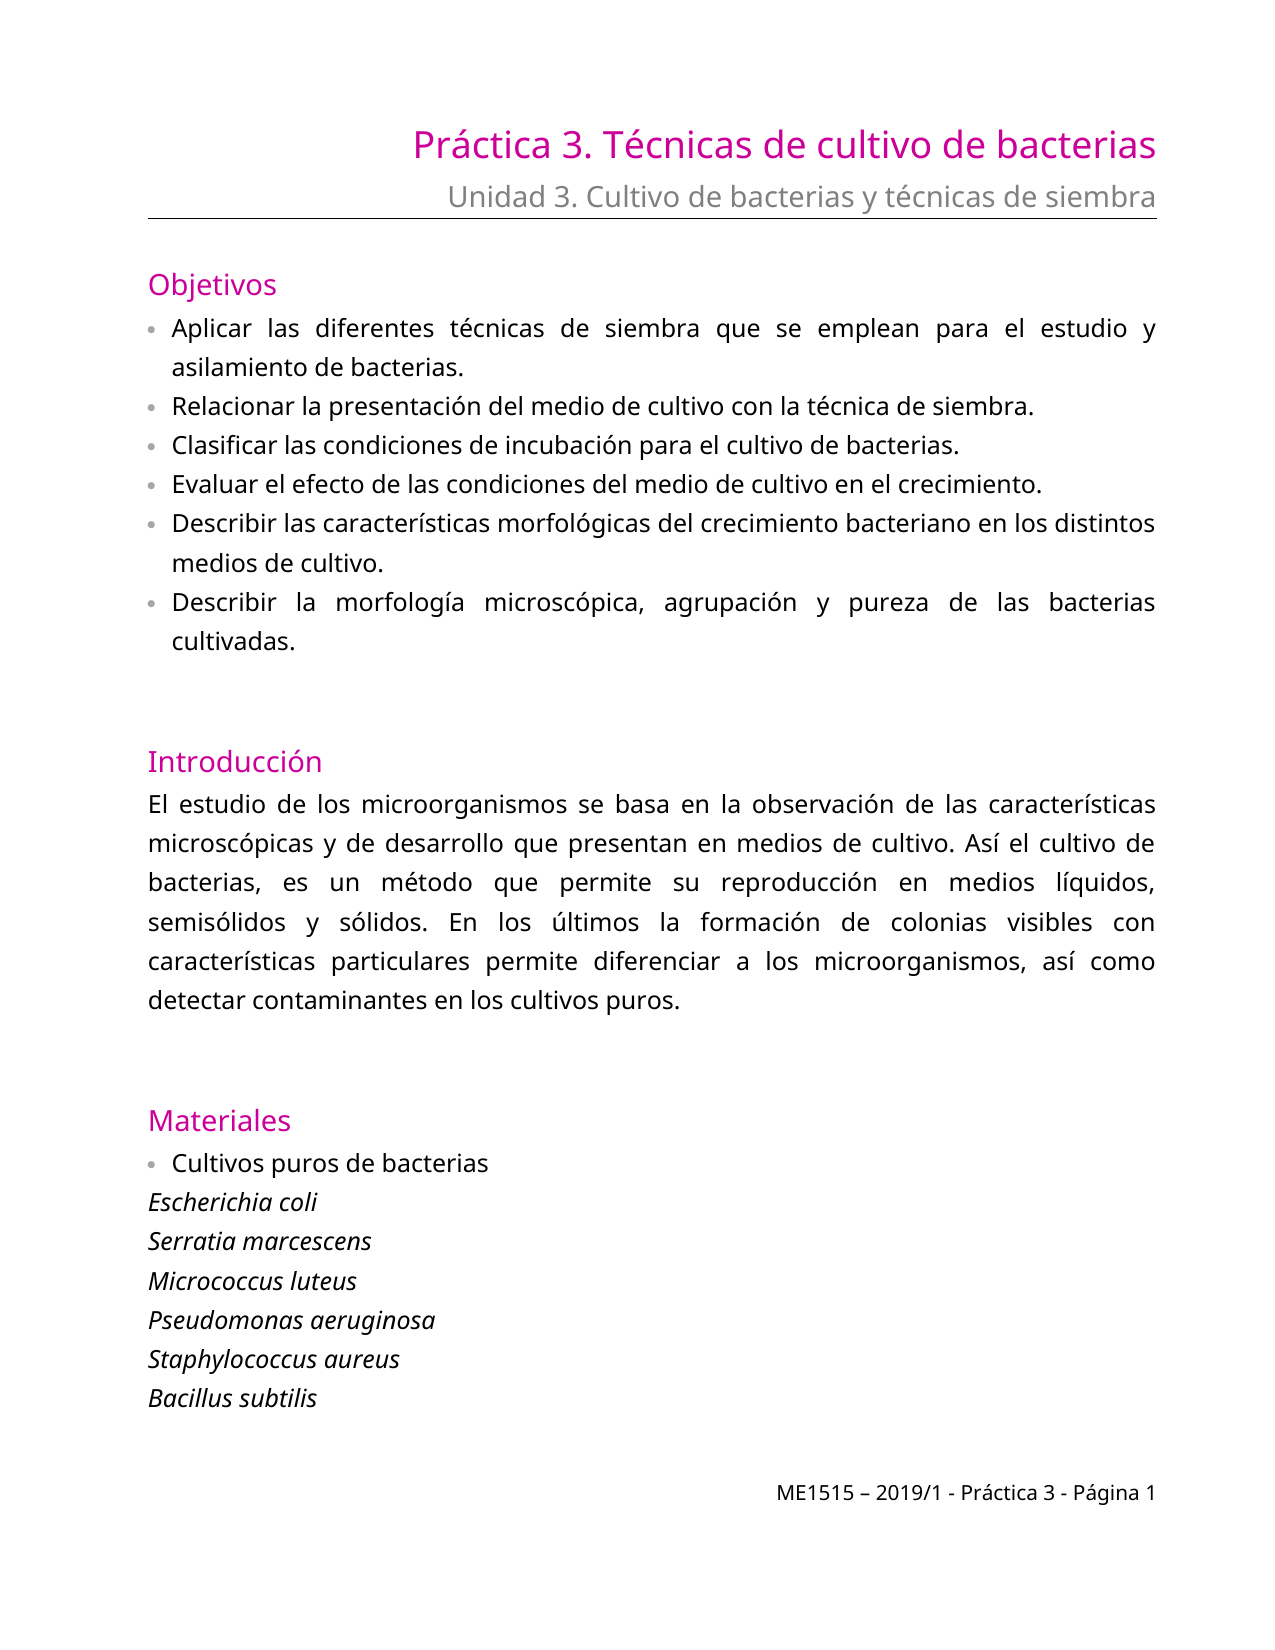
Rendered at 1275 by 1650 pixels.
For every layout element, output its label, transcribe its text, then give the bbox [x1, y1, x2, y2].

text Unidad 3. Cultivo de bacterias y técnicas de siembra [148, 177, 1157, 218]
list Describir la morfología microscópica, agrupación y pureza de las bacterias cultivadas. [148, 584, 1157, 658]
text Escherichia coli [148, 1185, 1157, 1219]
text Micrococcus luteus [148, 1263, 1157, 1297]
list Evaluar el efecto de las condiciones del medio de cultivo en el crecimiento. [148, 467, 1157, 501]
list Aplicar las diferentes técnicas de siembra que se emplean para el estudio y asilamiento de bacterias. [148, 310, 1157, 383]
text Materiales [148, 1100, 1157, 1140]
text Bacillus subtilis [148, 1381, 1157, 1415]
text Serratia marcescens [148, 1224, 1157, 1258]
text El estudio de los microorganismos se basa en la observación de las características microscópicas y de desarrollo que presentan en medios de cultivo. Así el cultivo de bacterias, es un método que permite su reproducción en medios líquidos, semisólidos y sólidos. En los últimos la formación de colonias visibles con características particulares permite diferenciar a los microorganismos, así como detectar contaminantes en los cultivos puros. [148, 787, 1157, 1017]
list Cultivos puros de bacterias [148, 1146, 1157, 1180]
text Introducción [148, 741, 1157, 781]
text Pseudomonas aeruginosa [148, 1302, 1157, 1336]
list Clasificar las condiciones de incubación para el cultivo de bacterias. [148, 428, 1157, 462]
text Objetivos [148, 265, 1157, 304]
text Staphylococcus aureus [148, 1342, 1157, 1376]
text Práctica 3. Técnicas de cultivo de bacterias [148, 118, 1157, 169]
list Describir las características morfológicas del crecimiento bacteriano en los distintos medios de cultivo. [148, 506, 1157, 579]
list Relacionar la presentación del medio de cultivo con la técnica de siembra. [148, 389, 1157, 423]
